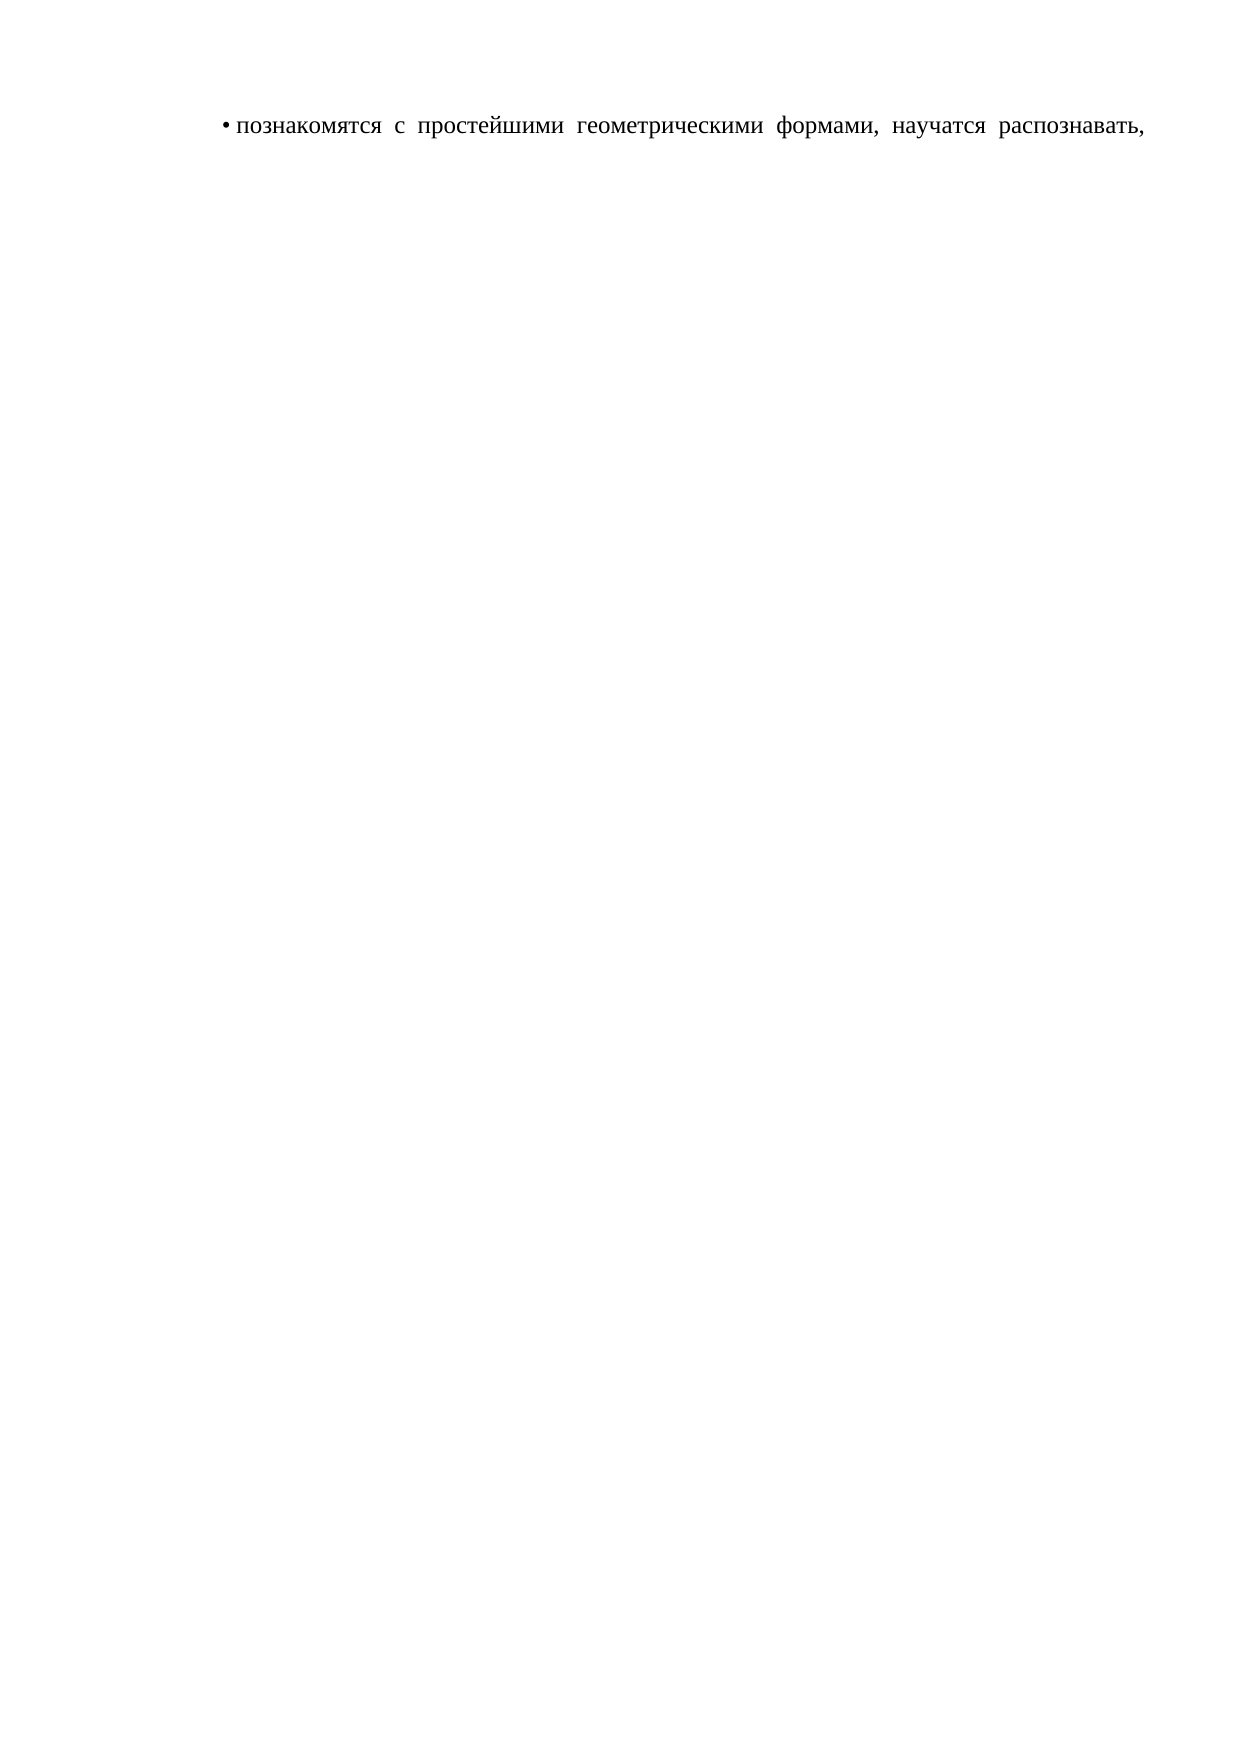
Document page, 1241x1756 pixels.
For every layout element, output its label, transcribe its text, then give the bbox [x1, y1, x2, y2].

list познакомятся с простейшими геометрическими формами, научатся распознавать, [222, 110, 1205, 139]
